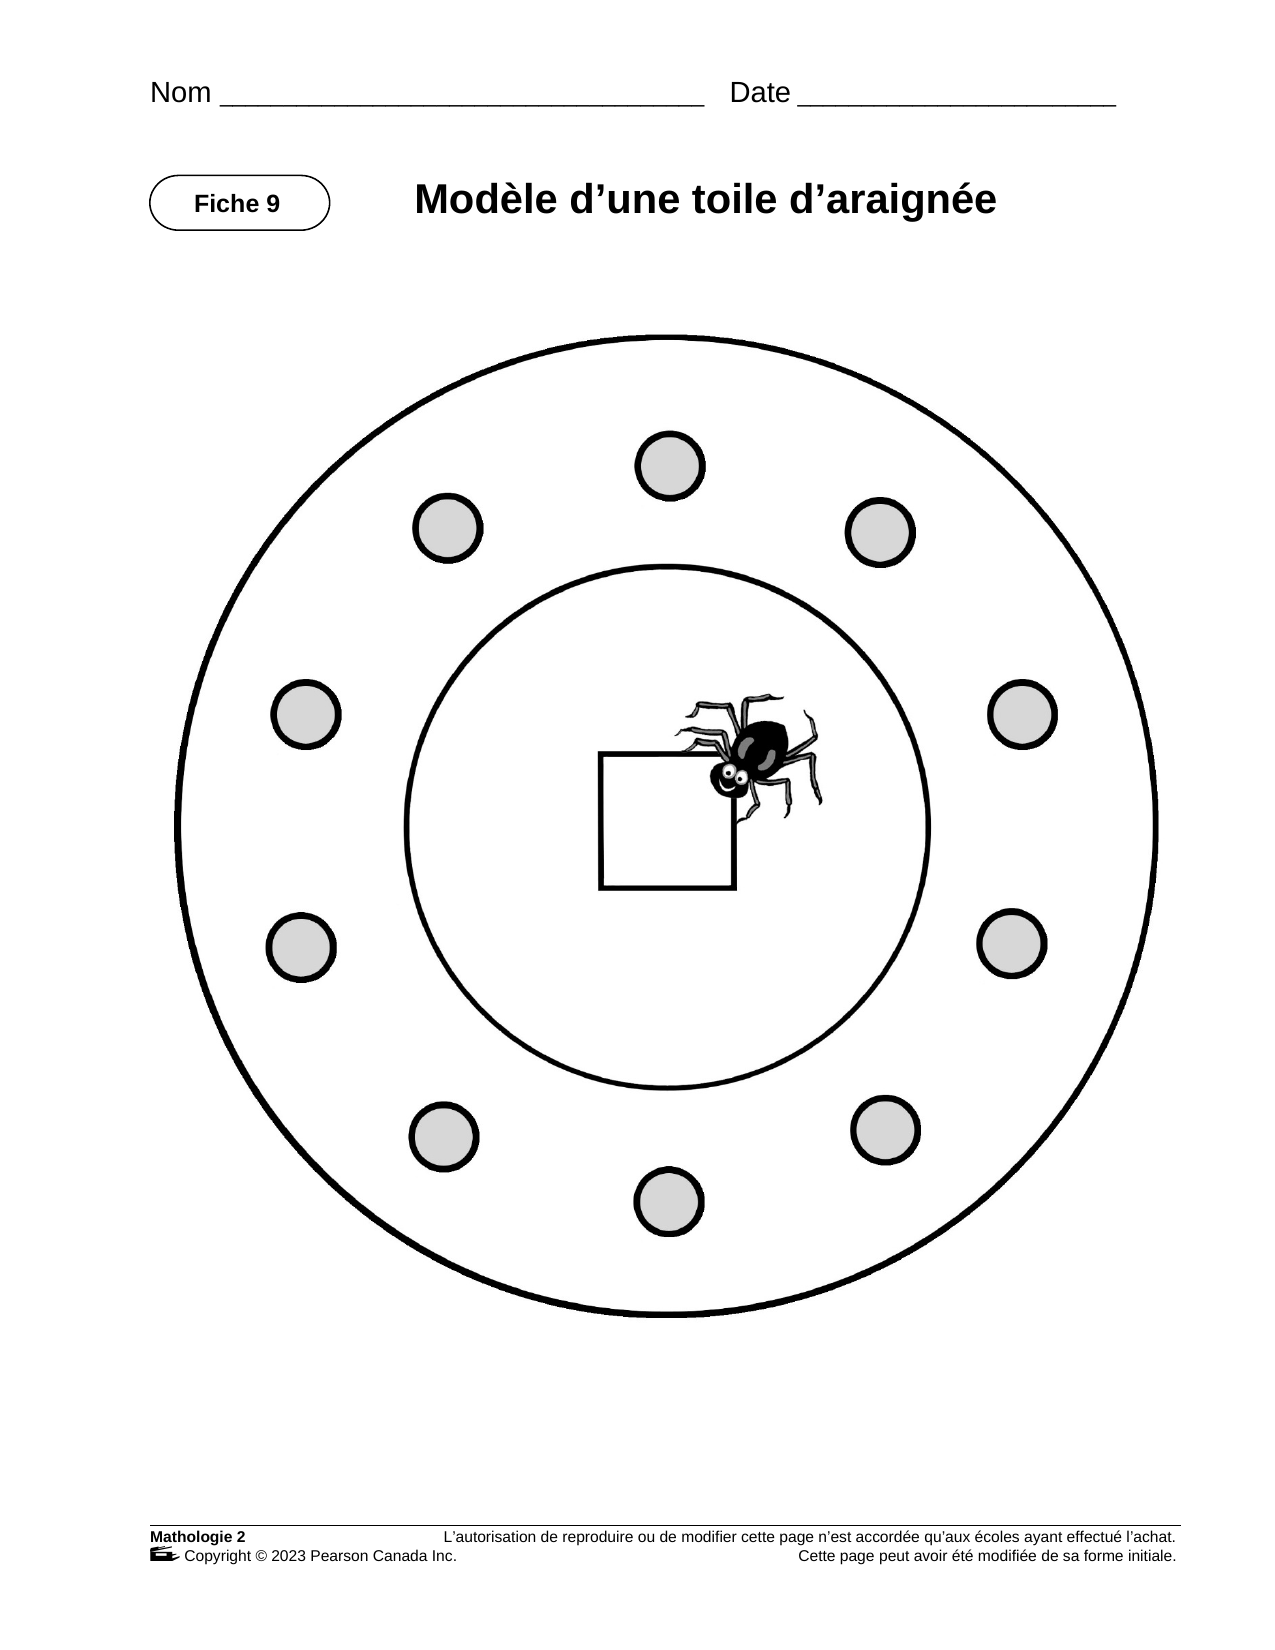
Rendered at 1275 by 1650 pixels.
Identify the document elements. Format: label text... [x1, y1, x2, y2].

text Modèle d’une toile d’araignée [306, 174, 1181, 222]
picture [150, 1546, 180, 1561]
picture [150, 303, 1182, 1335]
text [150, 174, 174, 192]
